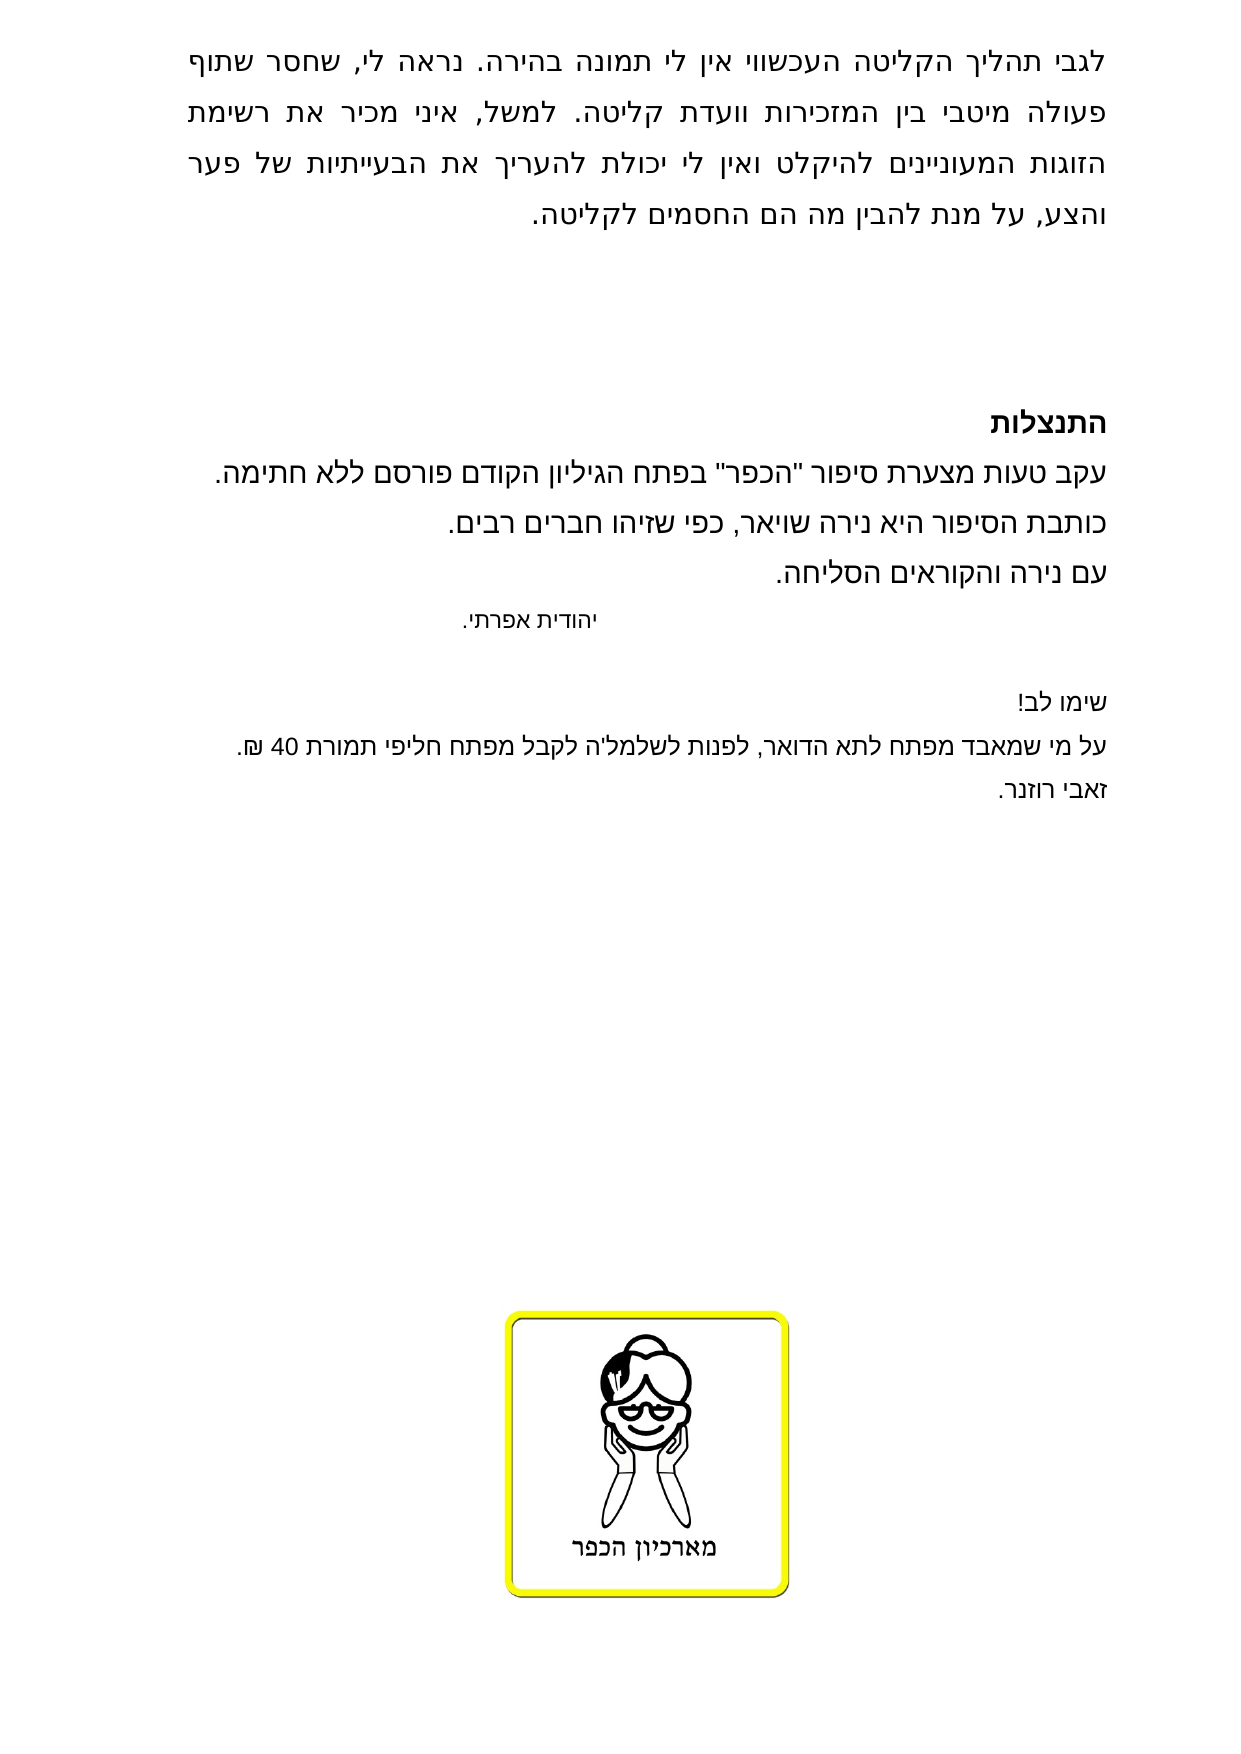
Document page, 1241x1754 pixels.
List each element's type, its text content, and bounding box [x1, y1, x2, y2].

picture [499, 1305, 795, 1601]
text התנצלות [187, 406, 1107, 439]
text עם נירה והקוראים הסליחה. [187, 557, 1107, 590]
text על מי שמאבד מפתח לתא הדואר, לפנות לשלמל'ה לקבל מפתח חליפי תמורת 40 ₪. [187, 731, 1107, 760]
text עקב טעות מצערת סיפור "הכפר" בפתח הגיליון הקודם פורסם ללא חתימה. [187, 456, 1107, 489]
text לגבי תהליך הקליטה העכשווי אין לי תמונה בהירה. נראה לי, שחסר שתוף פעולה מיטבי בין המזכירות וועדת קליטה. למשל, איני מכיר את רשימת הזוגות המעוניינים להיקלט ואין לי יכולת להעריך את הבעייתיות של פער והצע, על מנת להבין מה הם החסמים לקליטה. [187, 44, 1107, 231]
text זאבי רוזנר. [187, 774, 1107, 803]
text כותבת הסיפור היא נירה שויאר, כפי שזיהו חברים רבים. [187, 506, 1107, 540]
text שימו לב! [187, 688, 1107, 717]
text יהודית אפרתי. [187, 607, 1107, 633]
